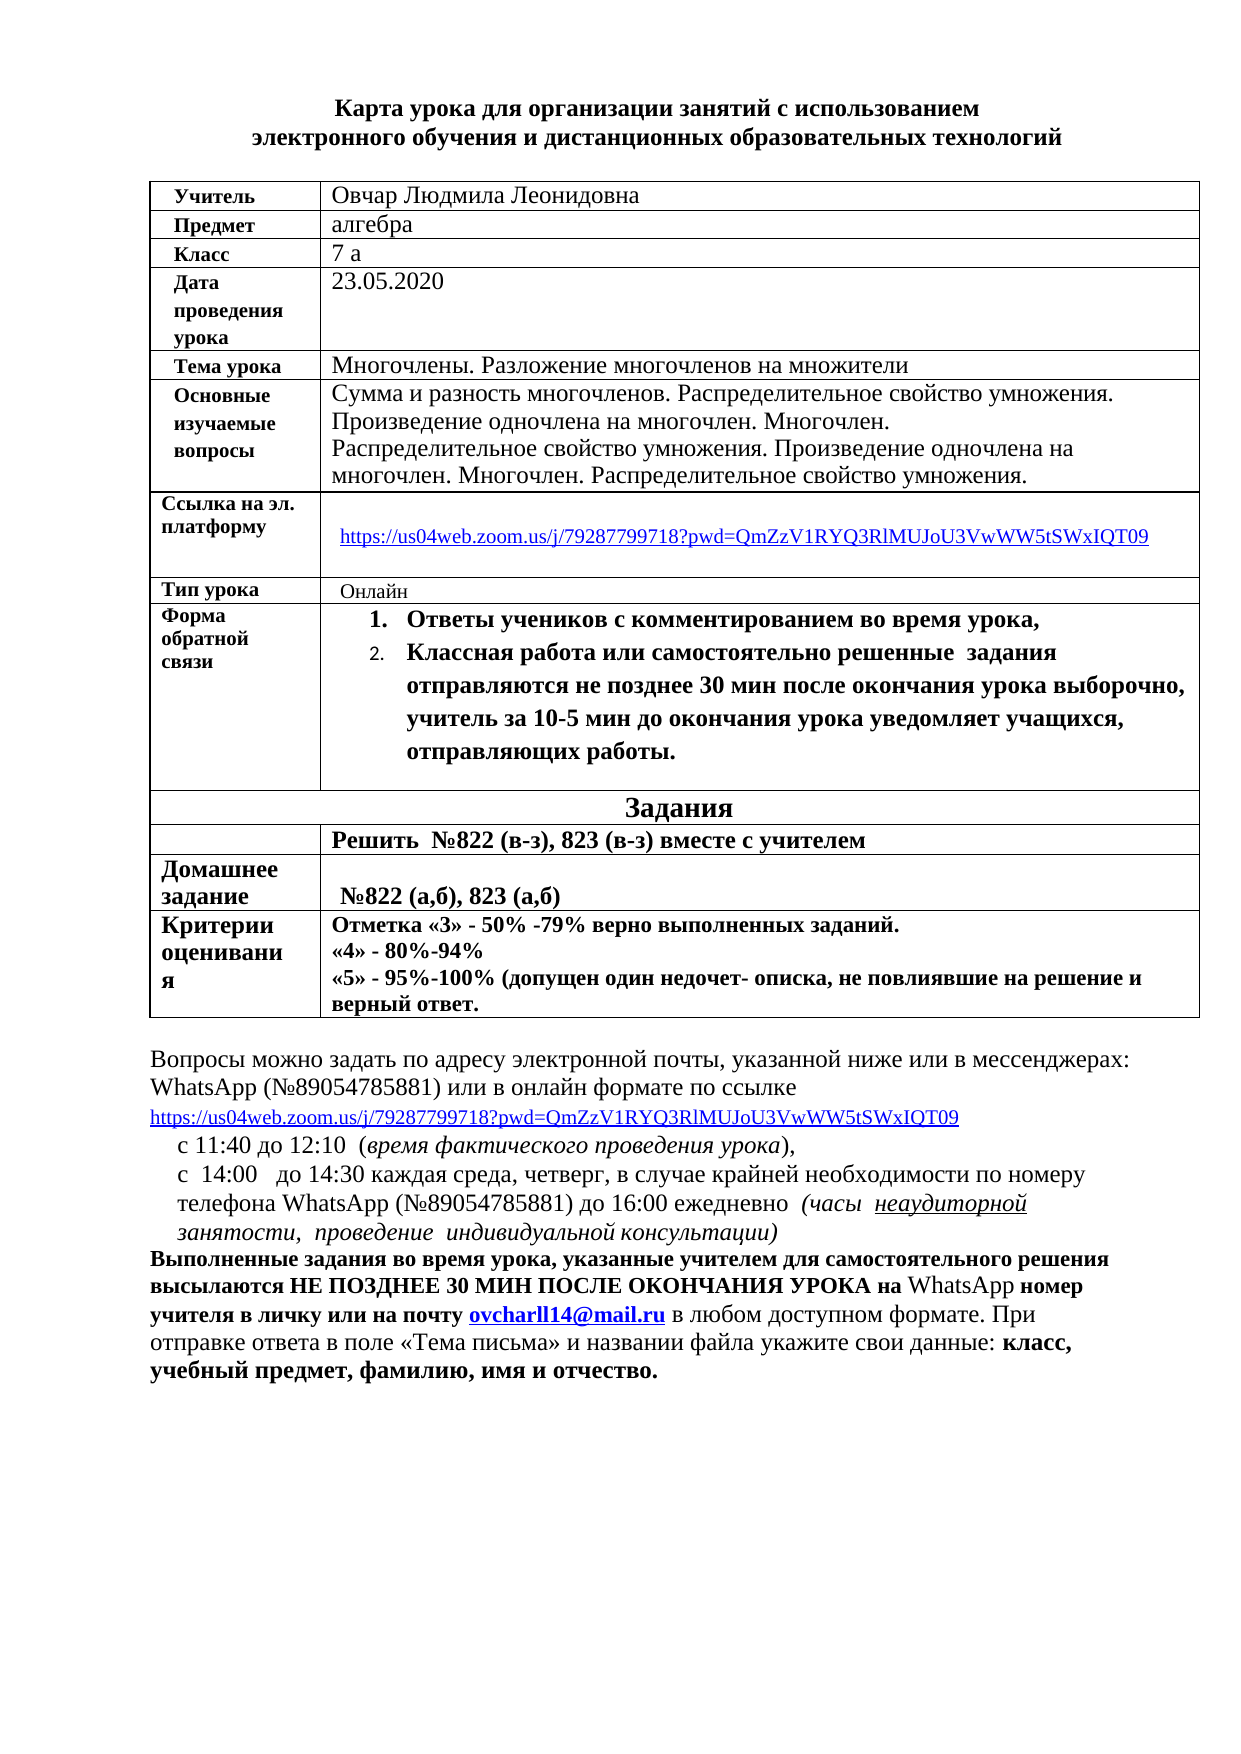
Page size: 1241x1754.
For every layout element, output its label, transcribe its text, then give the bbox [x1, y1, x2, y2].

table_cell Критерии оценивания [151, 911, 320, 1017]
table_cell Ссылка на эл. платформу [151, 493, 320, 577]
table_cell алгебра [321, 211, 1199, 238]
table_cell Класс [151, 239, 320, 267]
text Вопросы можно задать по адресу электронной почты, указанной ниже или в мессенджерах: WhatsApp (№89054785881) или в онлайн формате по ссылке https://us04web.zoom.us/j/79287799718?pwd=QmZzV1RYQ3RlMUJoU3VwWW5tSWxIQT09 [150, 1045, 1150, 1130]
table_cell 23.05.2020 [321, 268, 1199, 350]
table_cell Задания [151, 791, 1199, 824]
text электронного обучения и дистанционных образовательных технологий [150, 122, 1164, 151]
text с 14:00 до 14:30 каждая среда, четверг, в случае крайней необходимости по номеру телефона WhatsApp (№89054785881) до 16:00 ежедневно (часы неаудиторной занятости, проведение индивидуальной консультации) [177, 1159, 1150, 1245]
table_cell Решить №822 (в-з), 823 (в-з) вместе с учителем [321, 825, 1199, 854]
table_cell Тип урока [151, 578, 320, 603]
table_cell Онлайн [321, 578, 1199, 603]
text Карта урока для организации занятий с использованием [150, 93, 1164, 122]
text Выполненные задания во время урока, указанные учителем для самостоятельного решения высылаются НЕ ПОЗДНЕЕ 30 МИН ПОСЛЕ ОКОНЧАНИЯ УРОКА на WhatsApp номер учителя в личку или на почту ovcharll14@mail.ru в любом доступном формате. При отправке ответа в поле «Тема письма» и названии файла укажите свои данные: класс, учебный предмет, фамилию, имя и отчество. [150, 1245, 1137, 1384]
table_cell [151, 825, 320, 854]
table_cell Многочлены. Разложение многочленов на множители [321, 351, 1199, 379]
table_cell Предмет [151, 211, 320, 238]
table_cell №822 (а,б), 823 (а,б) [321, 855, 1199, 910]
table_cell https://us04web.zoom.us/j/79287799718?pwd=QmZzV1RYQ3RlMUJoU3VwWW5tSWxIQT09 [321, 493, 1199, 577]
table_cell Дата проведения урока [151, 268, 320, 350]
table_cell Сумма и разность многочленов. Распределительное свойство умножения. Произведение одночлена на многочлен. Многочлен. Распределительное свойство умножения. Произведение одночлена на многочлен. Многочлен. Распределительное свойство умножения. [321, 380, 1199, 491]
text с 11:40 до 12:10 (время фактического проведения урока), [177, 1130, 1150, 1159]
table_cell Отметка «3» - 50% -79% верно выполненных заданий. «4» - 80%-94% «5» - 95%-100% (допущен один недочет- описка, не повлиявшие на решение и верный ответ. [321, 911, 1199, 1017]
table_cell Тема урока [151, 351, 320, 379]
table_cell Ответы учеников с комментированием во время урока, Классная работа или самостоятельно решенные задания отправляются не позднее 30 мин после окончания урока выборочно, учитель за 10-5 мин до окончания урока уведомляет учащихся, отправляющих работы. [321, 604, 1199, 789]
table_cell Домашнее задание [151, 855, 320, 910]
table_cell Основные изучаемые вопросы [151, 380, 320, 491]
table_header Овчар Людмила Леонидовна [321, 182, 1199, 209]
table_cell 7 а [321, 239, 1199, 267]
table_cell Форма обратной связи [151, 604, 320, 789]
table_header Учитель [151, 182, 320, 209]
